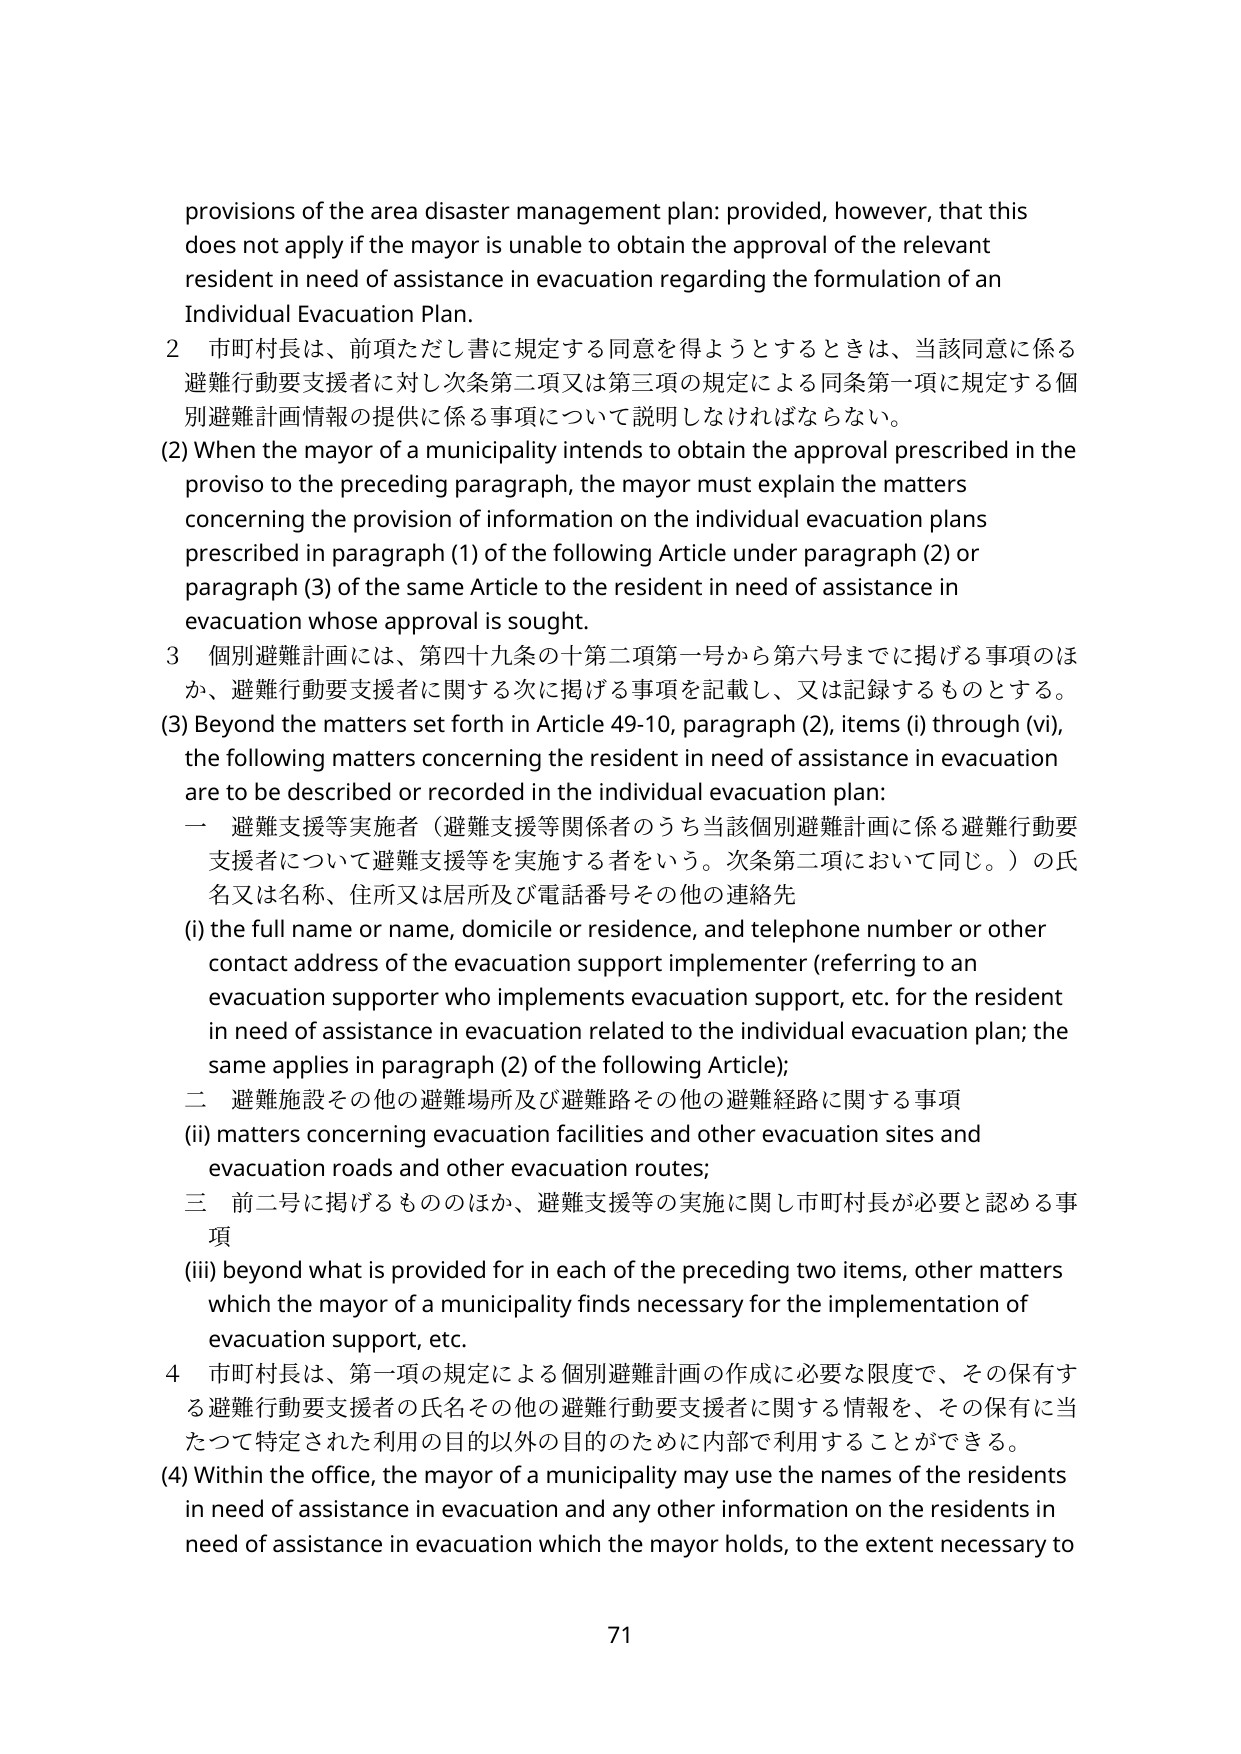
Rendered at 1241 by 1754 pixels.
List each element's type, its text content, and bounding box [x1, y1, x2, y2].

text (iii) beyond what is provided for in each of the preceding two items, other matters which the mayor of a municipality finds necessary for the implementation of evacuation support, etc. [184, 1253, 1079, 1355]
text 一 避難支援等実施者（避難支援等関係者のうち当該個別避難計画に係る避難行動要支援者について避難支援等を実施する者をいう。次条第二項において同じ。）の氏名又は名称、住所又は居所及び電話番号その他の連絡先 [184, 809, 1079, 911]
text ４ 市町村長は、第一項の規定による個別避難計画の作成に必要な限度で、その保有する避難行動要支援者の氏名その他の避難行動要支援者に関する情報を、その保有に当たつて特定された利用の目的以外の目的のために内部で利用することができる。 [161, 1355, 1079, 1458]
text (2) When the mayor of a municipality intends to obtain the approval prescribed in the proviso to the preceding paragraph, the mayor must explain the matters concerning the provision of information on the individual evacuation plans prescribed in paragraph (1) of the following Article under paragraph (2) or paragraph (3) of the same Article to the resident in need of assistance in evacuation whose approval is sought. [161, 433, 1079, 638]
text (ii) matters concerning evacuation facilities and other evacuation sites and evacuation roads and other evacuation routes; [184, 1116, 1079, 1184]
text ２ 市町村長は、前項ただし書に規定する同意を得ようとするときは、当該同意に係る避難行動要支援者に対し次条第二項又は第三項の規定による同条第一項に規定する個別避難計画情報の提供に係る事項について説明しなければならない。 [161, 330, 1079, 433]
text 三 前二号に掲げるもののほか、避難支援等の実施に関し市町村長が必要と認める事項 [184, 1184, 1079, 1253]
text ３ 個別避難計画には、第四十九条の十第二項第一号から第六号までに掲げる事項のほか、避難行動要支援者に関する次に掲げる事項を記載し、又は記録するものとする。 [161, 638, 1079, 706]
text (3) Beyond the matters set forth in Article 49-10, paragraph (2), items (i) through (vi), the following matters concerning the resident in need of assistance in evacuation are to be described or recorded in the individual evacuation plan: [161, 706, 1079, 809]
text (i) the full name or name, domicile or residence, and telephone number or other contact address of the evacuation support implementer (referring to an evacuation supporter who implements evacuation support, etc. for the resident in need of assistance in evacuation related to the individual evacuation plan; the same applies in paragraph (2) of the following Article); [184, 911, 1079, 1082]
text 二 避難施設その他の避難場所及び避難路その他の避難経路に関する事項 [184, 1082, 1079, 1116]
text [161, 1458, 1079, 1560]
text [161, 194, 1079, 330]
